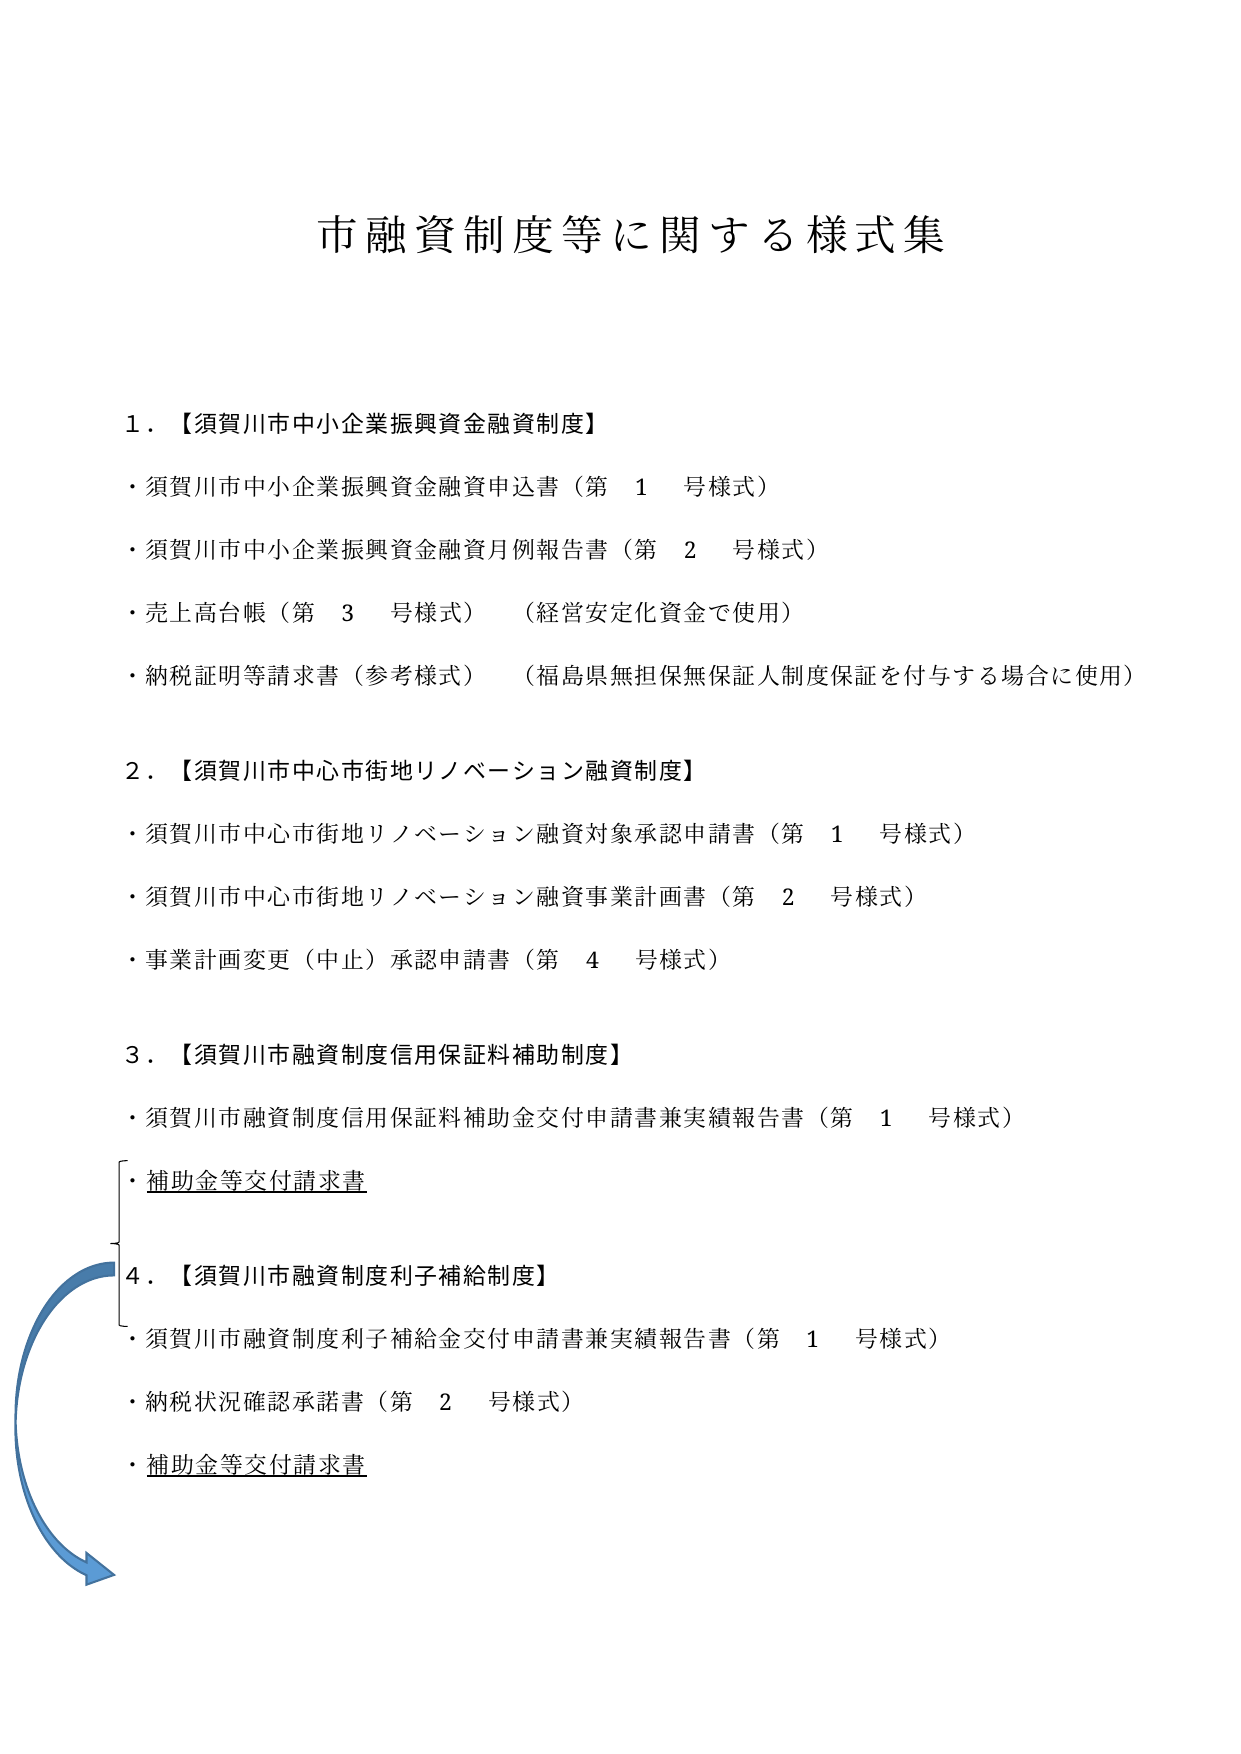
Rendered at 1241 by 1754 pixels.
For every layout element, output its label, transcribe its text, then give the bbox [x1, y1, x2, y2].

text ・須賀川市中心市街地リノベーション融資対象承認申請書（第1号様式） [121, 801, 1149, 864]
text 市融資制度等に関する様式集 [121, 201, 1149, 264]
text ・事業計画変更（中止）承認申請書（第4号様式） [121, 927, 1149, 990]
text ・納税状況確認承諾書（第2号様式） [121, 1369, 1149, 1432]
text ・売上高台帳（第3号様式） （経営安定化資金で使用） [121, 580, 1149, 643]
text ・須賀川市融資制度信用保証料補助金交付申請書兼実績報告書（第1号様式） [121, 1085, 1149, 1148]
text ３．【須賀川市融資制度信用保証料補助制度】 [121, 1022, 1149, 1085]
text １．【須賀川市中小企業振興資金融資制度】 [121, 391, 1149, 454]
text ・須賀川市融資制度利子補給金交付申請書兼実績報告書（第1号様式） [121, 1306, 1149, 1369]
text ・須賀川市中心市街地リノベーション融資事業計画書（第2号様式） [121, 864, 1149, 927]
text ・補助金等交付請求書 [121, 1432, 1149, 1495]
text ・補助金等交付請求書 [121, 1148, 1149, 1211]
text ・須賀川市中小企業振興資金融資申込書（第1号様式） [121, 454, 1149, 517]
text ・須賀川市中小企業振興資金融資月例報告書（第2号様式） [121, 517, 1149, 580]
text ２．【須賀川市中心市街地リノベーション融資制度】 [121, 738, 1149, 801]
text ・納税証明等請求書（参考様式） （福島県無担保無保証人制度保証を付与する場合に使用） [121, 643, 1149, 706]
text ４．【須賀川市融資制度利子補給制度】 [121, 1243, 1149, 1306]
